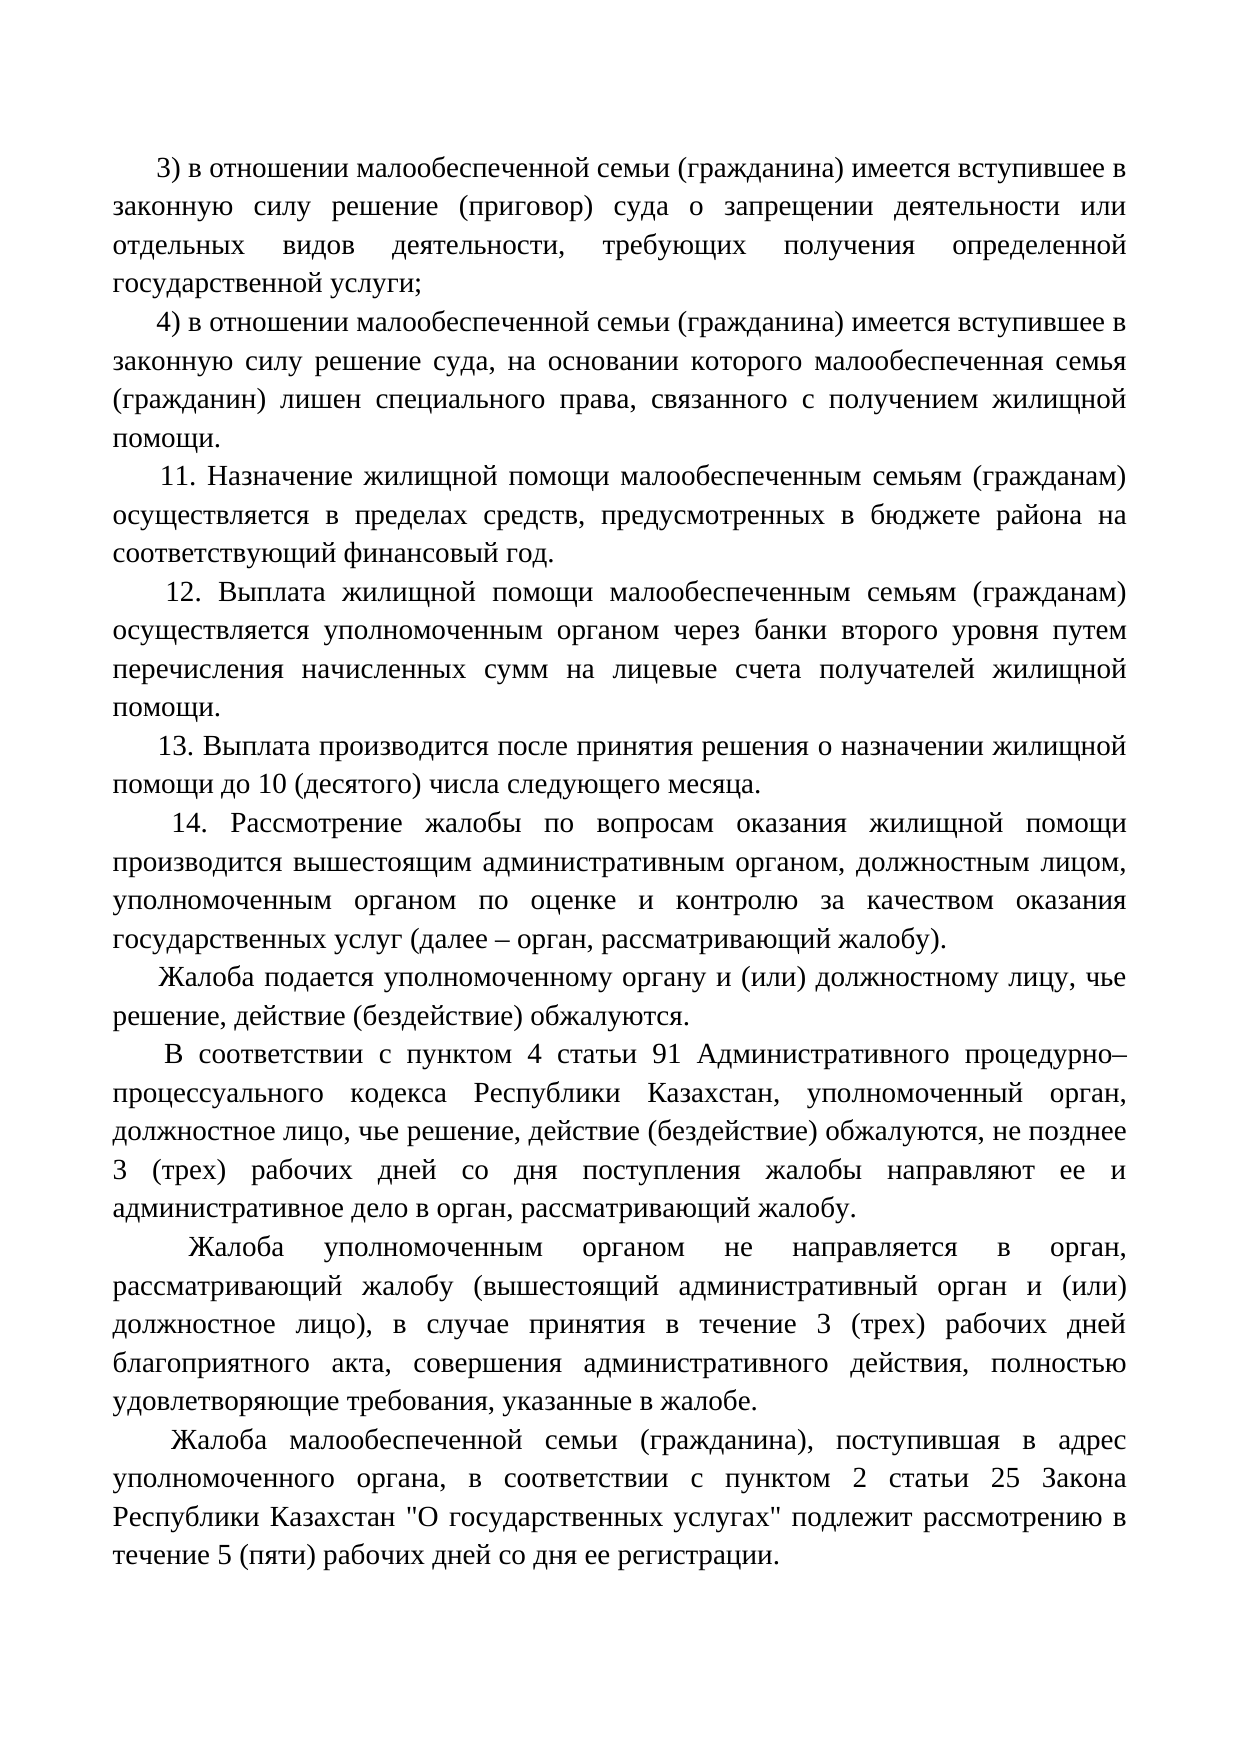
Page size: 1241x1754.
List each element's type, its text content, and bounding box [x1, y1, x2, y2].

text 13. Выплата производится после принятия решения о назначении жилищной помощи до 10 (десятого) числа следующего месяца. [112, 728, 1128, 800]
text 12. Выплата жилищной помощи малообеспеченным семьям (гражданам) осуществляется уполномоченным органом через банки второго уровня путем перечисления начисленных сумм на лицевые счета получателей жилищной помощи. [112, 574, 1128, 723]
text 14. Рассмотрение жалобы по вопросам оказания жилищной помощи производится вышестоящим административным органом, должностным лицом, уполномоченным органом по оценке и контролю за качеством оказания государственных услуг (далее – орган, рассматривающий жалобу). [112, 805, 1128, 954]
text Жалоба малообеспеченной семьи (гражданина), поступившая в адрес уполномоченного органа, в соответствии с пунктом 2 статьи 25 Закона Республики Казахстан "О государственных услугах" подлежит рассмотрению в течение 5 (пяти) рабочих дней со дня ее регистрации. [112, 1422, 1128, 1571]
text 11. Назначение жилищной помощи малообеспеченным семьям (гражданам) осуществляется в пределах средств, предусмотренных в бюджете района на соответствующий финансовый год. [112, 458, 1128, 569]
text 3) в отношении малообеспеченной семьи (гражданина) имеется вступившее в законную силу решение (приговор) суда о запрещении деятельности или отдельных видов деятельности, требующих получения определенной государственной услуги; [112, 150, 1128, 299]
text В соответствии с пунктом 4 статьи 91 Административного процедурно–процессуального кодекса Республики Казахстан, уполномоченный орган, должностное лицо, чье решение, действие (бездействие) обжалуются, не позднее 3 (трех) рабочих дней со дня поступления жалобы направляют ее и административное дело в орган, рассматривающий жалобу. [112, 1036, 1128, 1224]
text Жалоба подается уполномоченному органу и (или) должностному лицу, чье решение, действие (бездействие) обжалуются. [112, 959, 1128, 1031]
text 4) в отношении малообеспеченной семьи (гражданина) имеется вступившее в законную силу решение суда, на основании которого малообеспеченная семья (гражданин) лишен специального права, связанного с получением жилищной помощи. [112, 304, 1128, 453]
text Жалоба уполномоченным органом не направляется в орган, рассматривающий жалобу (вышестоящий административный орган и (или) должностное лицо), в случае принятия в течение 3 (трех) рабочих дней благоприятного акта, совершения административного действия, полностью удовлетворяющие требования, указанные в жалобе. [112, 1229, 1128, 1417]
